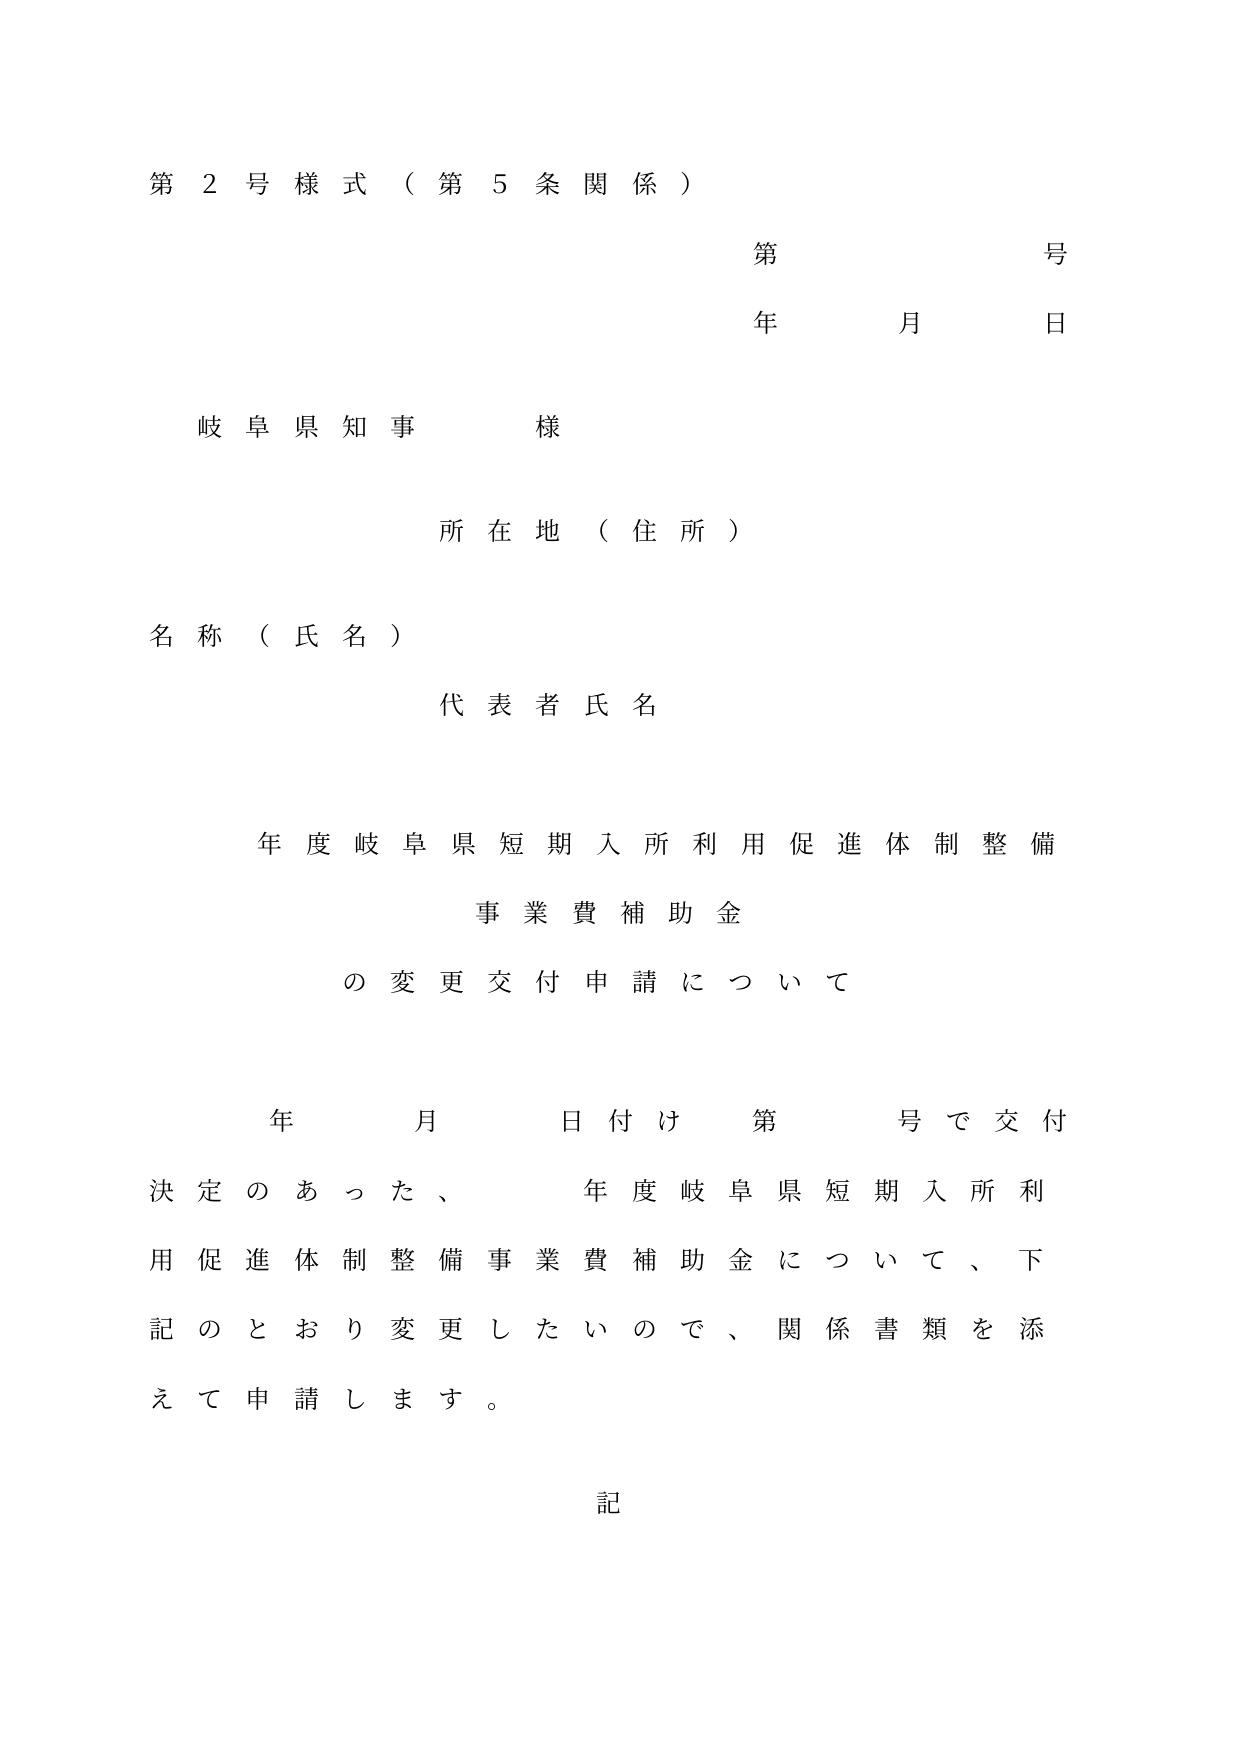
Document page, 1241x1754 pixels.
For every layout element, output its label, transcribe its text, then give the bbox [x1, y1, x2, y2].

text の変更交付申請について [149, 946, 1091, 1016]
text 名称（氏名） [149, 565, 1091, 669]
text 年 月 日 [149, 287, 1091, 357]
text 記 [149, 1467, 1091, 1536]
text 所在地（住所） [149, 495, 1091, 565]
text 岐阜県知事 様 [149, 391, 1091, 461]
text 年 月 日付け 第 号で交付決定のあった、 年度岐阜県短期入所利 用促進体制整備事業費補助金について、下記のとおり変更したいので、関係書類を添 えて申請します。 [149, 1085, 1091, 1432]
text 年度岐阜県短期入所利用促進体制整備事業費補助金 [149, 808, 1091, 946]
text 第 号 [149, 218, 1091, 287]
text 第２号様式（第５条関係） [149, 148, 1091, 218]
text 代表者氏名 [149, 669, 1091, 738]
